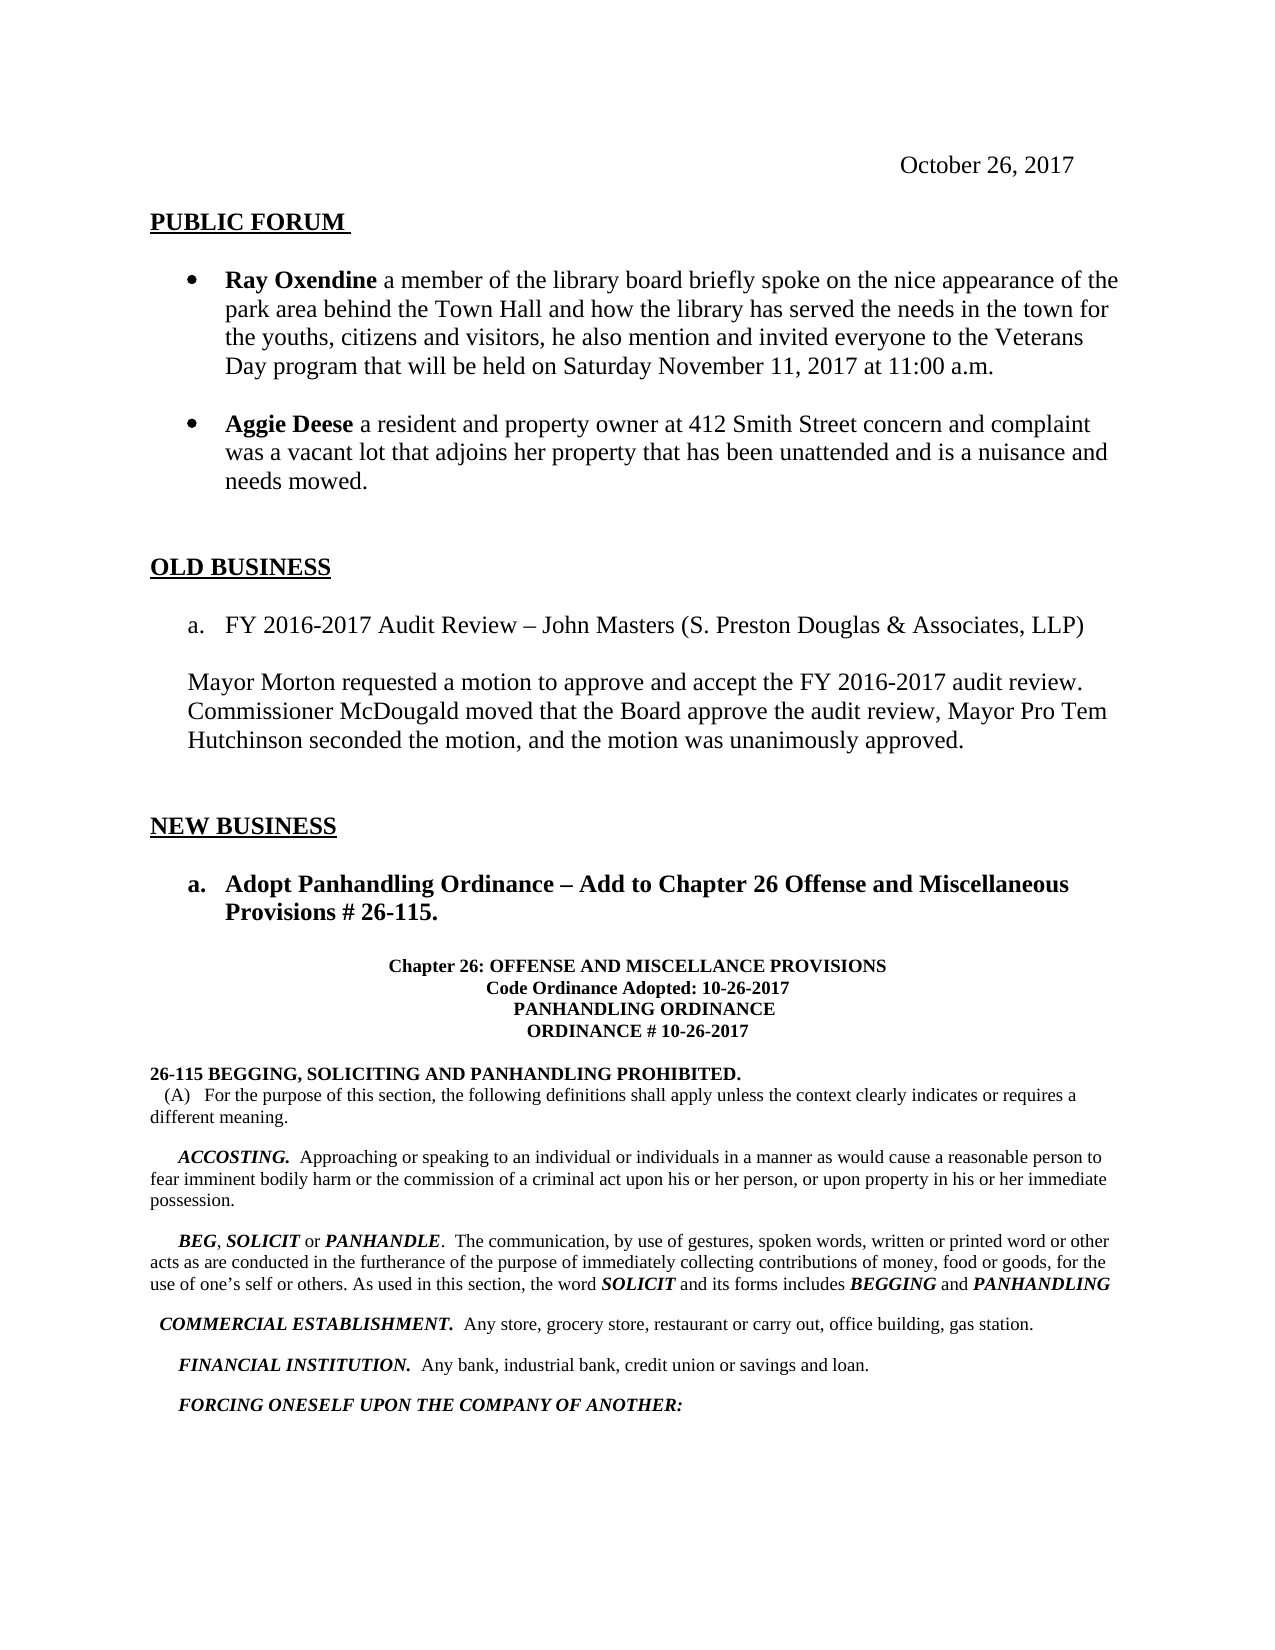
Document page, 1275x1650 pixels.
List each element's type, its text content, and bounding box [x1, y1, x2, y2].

list Ray Oxendine a member of the library board briefly spoke on the nice appearance of the park area behind the Town Hall and how the library has served the needs in the town for the youths, citizens and visitors, he also mention and invited everyone to the Veterans Day program that will be held on Saturday November 11, 2017 at 11:00 a.m. [187, 265, 1125, 380]
list Aggie Deese a resident and property owner at 412 Smith Street concern and complaint was a vacant lot that adjoins her property that has been unattended and is a nuisance and needs mowed. [187, 409, 1125, 495]
text October 26, 2017 [900, 150, 1125, 179]
text Code Ordinance Adopted: 10-26-2017 [150, 977, 1125, 998]
text OLD BUSINESS [150, 552, 1125, 581]
text ACCOSTING. Approaching or speaking to an individual or individuals in a manner as would cause a reasonable person to fear imminent bodily harm or the commission of a criminal act upon his or her person, or upon property in his or her immediate possession. [150, 1146, 1125, 1211]
list Adopt Panhandling Ordinance – Add to Chapter 26 Offense and Miscellaneous Provisions # 26-115. [187, 869, 1125, 926]
text FINANCIAL INSTITUTION. Any bank, industrial bank, credit union or savings and loan. [150, 1353, 1125, 1375]
text Mayor Morton requested a motion to approve and accept the FY 2016-2017 audit review. Commissioner McDougald moved that the Board approve the audit review, Mayor Pro Tem Hutchinson seconded the motion, and the motion was unanimously approved. [187, 667, 1125, 754]
text BEG, SOLICIT or PANHANDLE. The communication, by use of gestures, spoken words, written or printed word or other acts as are conducted in the furtherance of the purpose of immediately collecting contributions of money, food or goods, for the use of one’s self or others. As used in this section, the word SOLICIT and its forms includes BEGGING and PANHANDLING [150, 1230, 1125, 1294]
text PANHANDLING ORDINANCE [150, 998, 1125, 1020]
text 26-115 BEGGING, SOLICITING AND PANHANDLING PROHIBITED. [150, 1063, 1125, 1084]
text PUBLIC FORUM [150, 207, 1125, 236]
text NEW BUSINESS [150, 811, 1125, 840]
list FY 2016-2017 Audit Review – John Masters (S. Preston Douglas & Associates, LLP) [187, 610, 1125, 639]
text (A) For the purpose of this section, the following definitions shall apply unless the context clearly indicates or requires a different meaning. [150, 1084, 1125, 1127]
text COMMERCIAL ESTABLISHMENT. Any store, grocery store, restaurant or carry out, office building, gas station. [150, 1313, 1125, 1335]
text ORDINANCE # 10-26-2017 [150, 1020, 1125, 1041]
text Chapter 26: OFFENSE AND MISCELLANCE PROVISIONS [150, 955, 1125, 977]
text FORCING ONESELF UPON THE COMPANY OF ANOTHER: [150, 1394, 1125, 1415]
